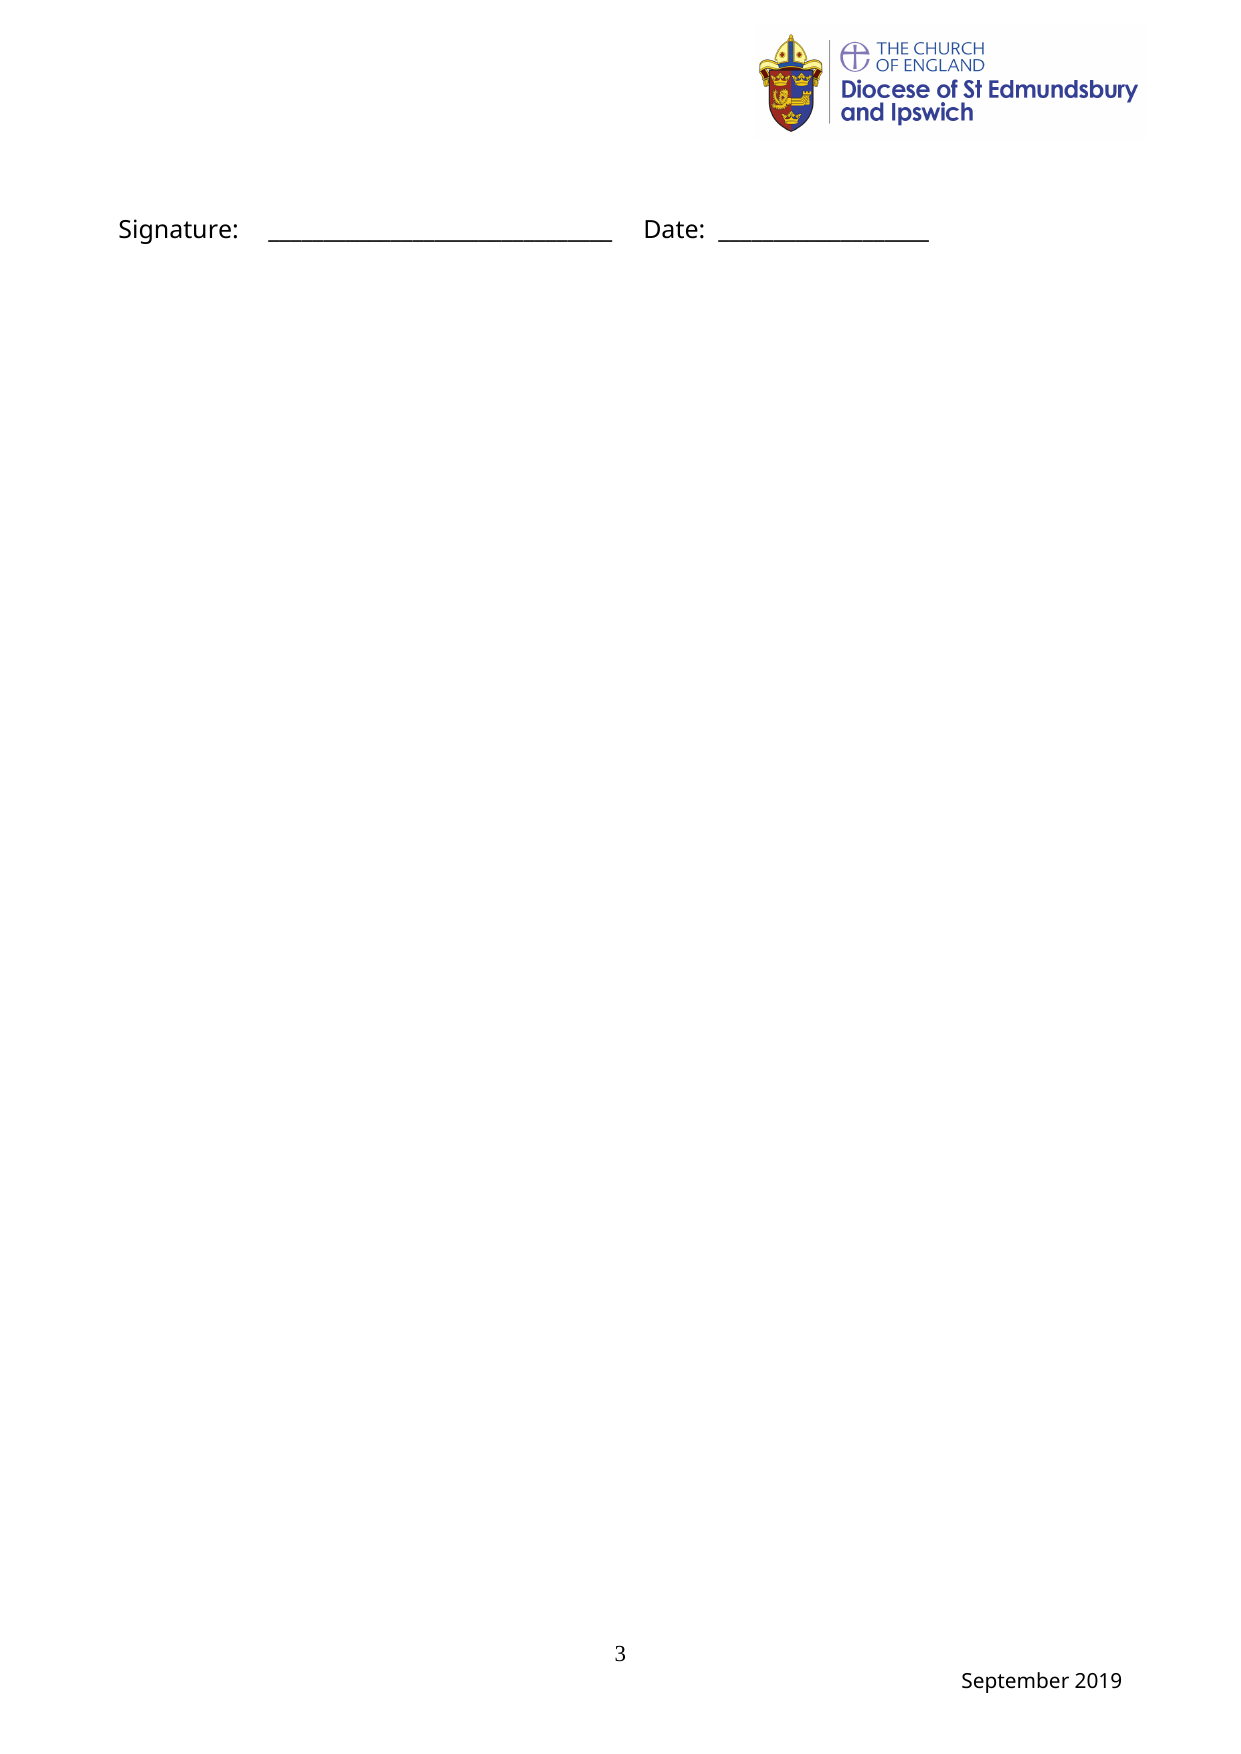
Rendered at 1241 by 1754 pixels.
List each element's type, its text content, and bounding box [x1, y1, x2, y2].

text Signature: _______________________________ Date: ___________________ [118, 211, 1122, 245]
picture [754, 25, 1148, 141]
